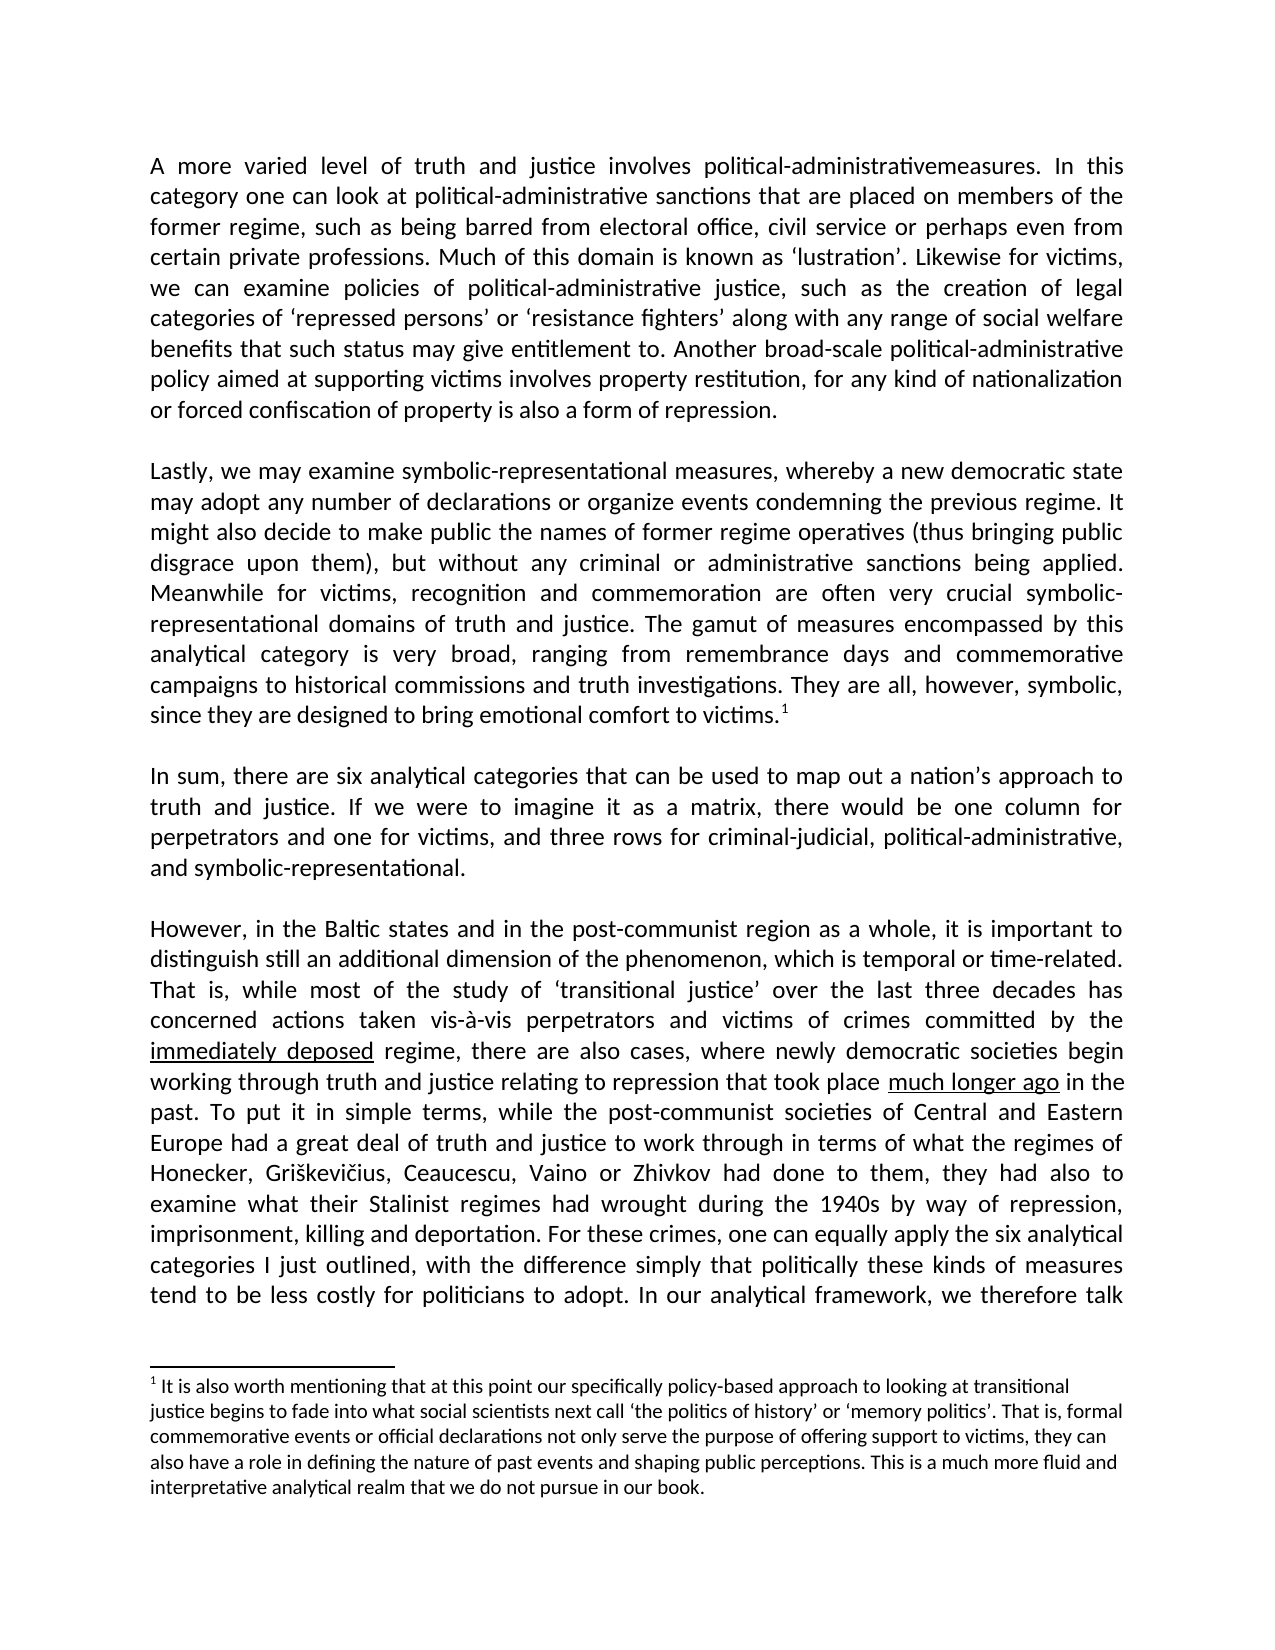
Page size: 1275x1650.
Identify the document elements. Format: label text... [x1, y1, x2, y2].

text A more varied level of truth and justice involves political-administrativemeasures. In this category one can look at political-administrative sanctions that are placed on members of the former regime, such as being barred from electoral office, civil service or perhaps even from certain private professions. Much of this domain is known as ‘lustration’. Likewise for victims, we can examine policies of political-administrative justice, such as the creation of legal categories of ‘repressed persons’ or ‘resistance fighters’ along with any range of social welfare benefits that such status may give entitlement to. Another broad-scale political-administrative policy aimed at supporting victims involves property restitution, for any kind of nationalization or forced confiscation of property is also a form of repression. [150, 150, 1125, 425]
text Lastly, we may examine symbolic-representational measures, whereby a new democratic state may adopt any number of declarations or organize events condemning the previous regime. It might also decide to make public the names of former regime operatives (thus bringing public disgrace upon them), but without any criminal or administrative sanctions being applied. Meanwhile for victims, recognition and commemoration are often very crucial symbolic-representational domains of truth and justice. The gamut of measures encompassed by this analytical category is very broad, ranging from remembrance days and commemorative campaigns to historical commissions and truth investigations. They are all, however, symbolic, since they are designed to bring emotional comfort to victims. [150, 455, 1125, 730]
text In sum, there are six analytical categories that can be used to map out a nation’s approach to truth and justice. If we were to imagine it as a matrix, there would be one column for perpetrators and one for victims, and three rows for criminal-judicial, political-administrative, and symbolic-representational. [150, 760, 1125, 882]
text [150, 913, 1125, 1310]
